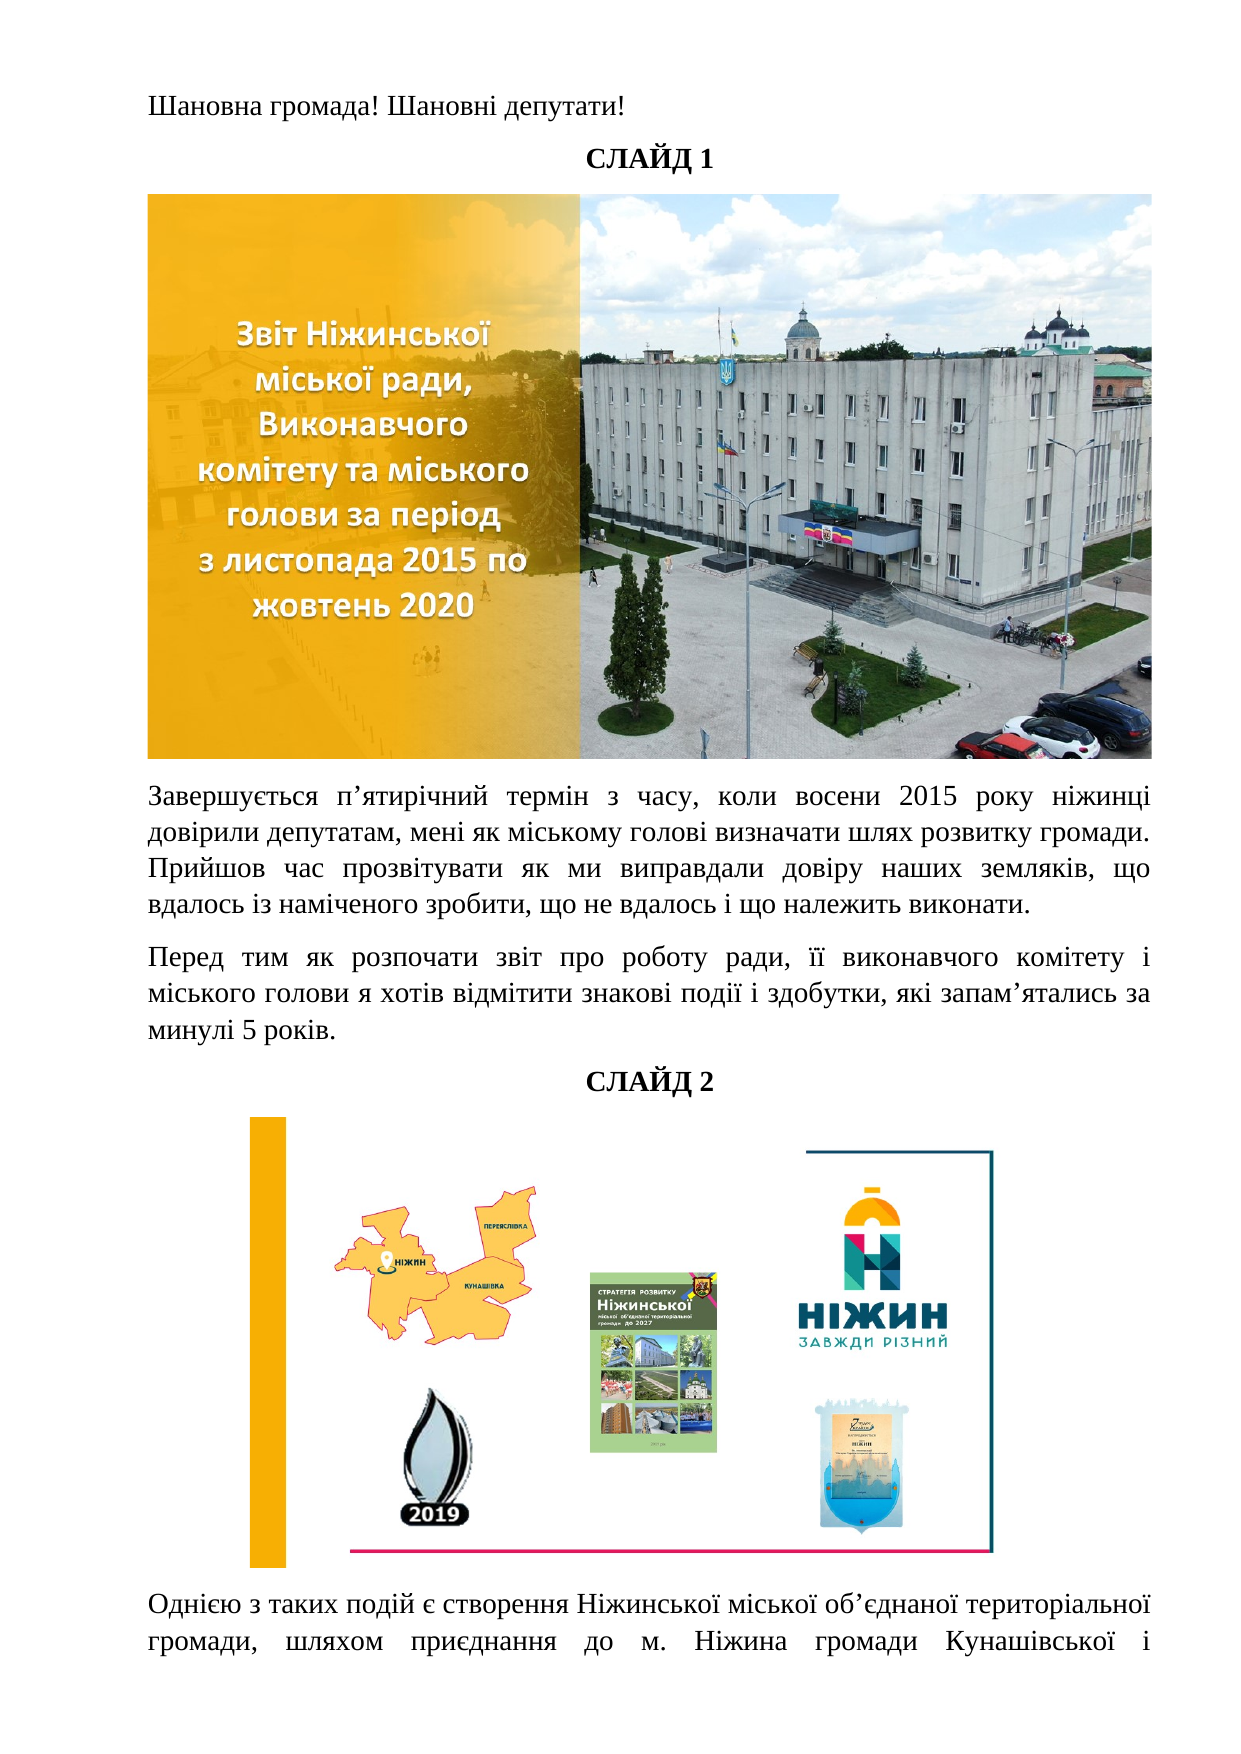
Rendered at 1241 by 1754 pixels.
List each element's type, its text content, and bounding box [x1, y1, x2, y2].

text СЛАЙД 2 [148, 1064, 1152, 1098]
text Перед тим як розпочати звіт про роботу ради, її виконавчого комітету і міського голови я хотів відмітити знакові події і здобутки, які запам’ятались за минулі 5 років. [148, 939, 1152, 1045]
text Завершується п’ятирічний термін з часу, коли восени 2015 року ніжинці довірили депутатам, мені як міському голові визначати шлях розвитку громади. Прийшов час прозвітувати як ми виправдали довіру наших земляків, що вдалось із наміченого зробити, що не вдалось і що належить виконати. [148, 778, 1152, 920]
text Шановна громада! Шановні депутати! [148, 88, 1152, 122]
picture [249, 1117, 1050, 1568]
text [148, 1587, 1152, 1656]
text СЛАЙД 1 [148, 141, 1152, 175]
picture [147, 194, 1152, 759]
